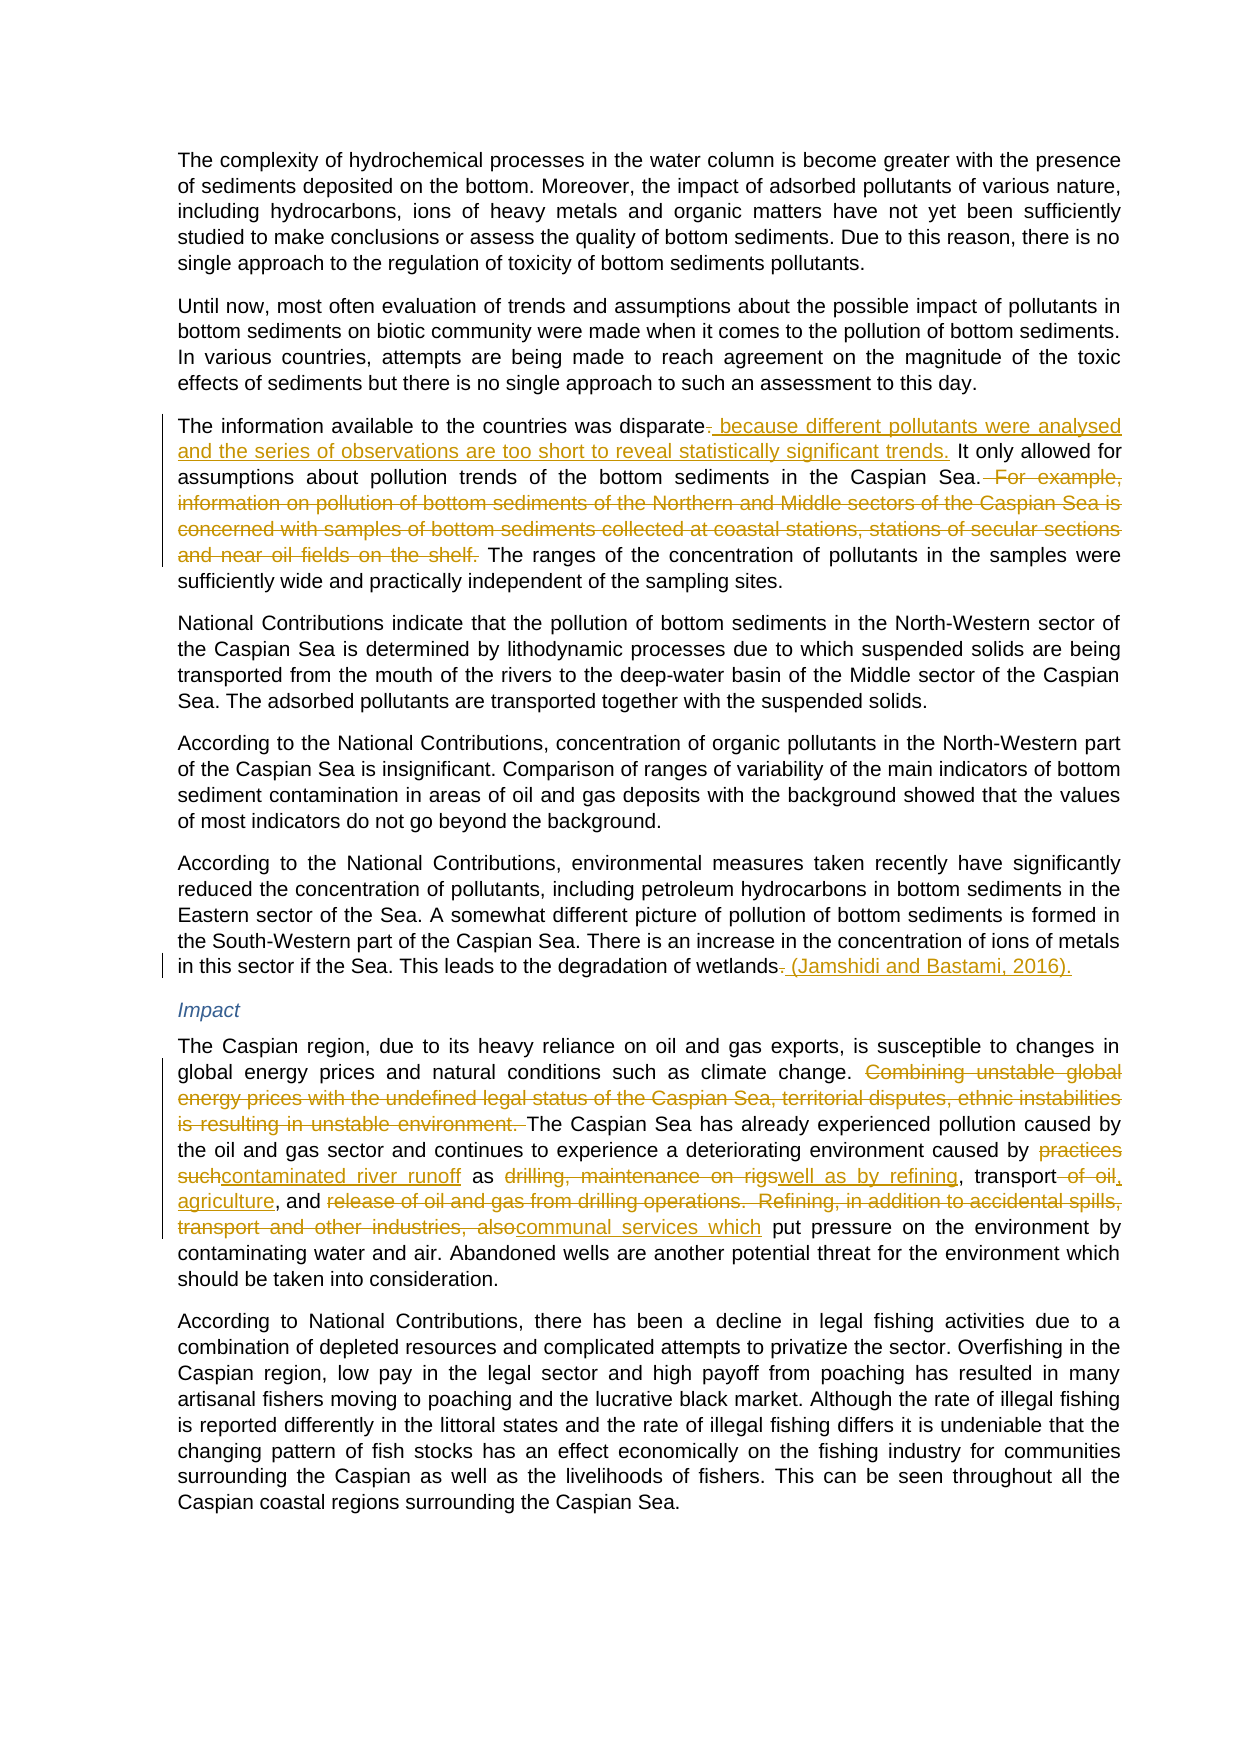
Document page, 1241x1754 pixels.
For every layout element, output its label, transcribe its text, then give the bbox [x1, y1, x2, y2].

text The Caspian region, due to its heavy reliance on oil and gas exports, is susceptible to changes in global energy prices and natural conditions such as climate change. The Caspian Sea has already experienced pollution caused by the oil and gas sector and continues to experience a deteriorating environment caused by as , transport, and put pressure on the environment by contaminating water and air. Abandoned wells are another potential threat for the environment which should be taken into consideration. [177, 1034, 1122, 1099]
text The information available to the countries was disparate It only allowed for assumptions about pollution trends of the bottom sediments in the Caspian Sea. The ranges of the concentration of pollutants in the samples were sufficiently wide and practically independent of the sampling sites. [177, 531, 1122, 592]
text According to the National Contributions, environmental measures taken recently have significantly reduced the concentration of pollutants, including petroleum hydrocarbons in bottom sediments in the Eastern sector of the Sea. A somewhat different picture of pollution of bottom sediments is formed in the South-Western part of the Caspian Sea. There is an increase in the concentration of ions of metals in this sector if the Sea. This leads to the degradation of wetlands [177, 851, 1122, 978]
text The complexity of hydrochemical processes in the water column is become greater with the presence of sediments deposited on the bottom. Moreover, the impact of adsorbed pollutants of various nature, including hydrocarbons, ions of heavy metals and organic matters have not yet been sufficiently studied to make conclusions or assess the quality of bottom sediments. Due to this reason, there is no single approach to the regulation of toxicity of bottom sediments pollutants. [177, 148, 1122, 275]
text According to National Contributions, there has been a decline in legal fishing activities due to a combination of depleted resources and complicated attempts to privatize the sector. Overfishing in the Caspian region, low pay in the legal sector and high payoff from poaching has resulted in many artisanal fishers moving to poaching and the lucrative black market. Although the rate of illegal fishing is reported differently in the littoral states and the rate of illegal fishing differs it is undeniable that the changing pattern of fish stocks has an effect economically on the fishing industry for communities surrounding the Caspian as well as the livelihoods of fishers. This can be seen throughout all the Caspian coastal regions surrounding the Caspian Sea. [177, 1309, 1122, 1514]
text The Caspian region, due to its heavy reliance on oil and gas exports, is susceptible to changes in global energy prices and natural conditions such as climate change. The Caspian Sea has already experienced pollution caused by the oil and gas sector and continues to experience a deteriorating environment caused by as , transport, and put pressure on the environment by contaminating water and air. Abandoned wells are another potential threat for the environment which should be taken into consideration. [177, 1100, 1122, 1291]
text The information available to the countries was disparate It only allowed for assumptions about pollution trends of the bottom sediments in the Caspian Sea. The ranges of the concentration of pollutants in the samples were sufficiently wide and practically independent of the sampling sites. [177, 505, 1122, 530]
text Until now, most often evaluation of trends and assumptions about the possible impact of pollutants in bottom sediments on biotic community were made when it comes to the pollution of bottom sediments. In various countries, attempts are being made to reach agreement on the magnitude of the toxic effects of sediments but there is no single approach to such an assessment to this day. [177, 293, 1122, 395]
text According to the National Contributions, concentration of organic pollutants in the North-Western part of the Caspian Sea is insignificant. Comparison of ranges of variability of the main indicators of bottom sediment contamination in areas of oil and gas deposits with the background showed that the values of most indicators do not go beyond the background. [177, 731, 1122, 832]
text The information available to the countries was disparate It only allowed for assumptions about pollution trends of the bottom sediments in the Caspian Sea. The ranges of the concentration of pollutants in the samples were sufficiently wide and practically independent of the sampling sites. [177, 413, 1122, 504]
text National Contributions indicate that the pollution of bottom sediments in the North-Western sector of the Caspian Sea is determined by lithodynamic processes due to which suspended solids are being transported from the mouth of the rivers to the deep-water basin of the Middle sector of the Caspian Sea. The adsorbed pollutants are transported together with the suspended solids. [177, 611, 1122, 712]
subtitle Impact [177, 997, 1122, 1022]
